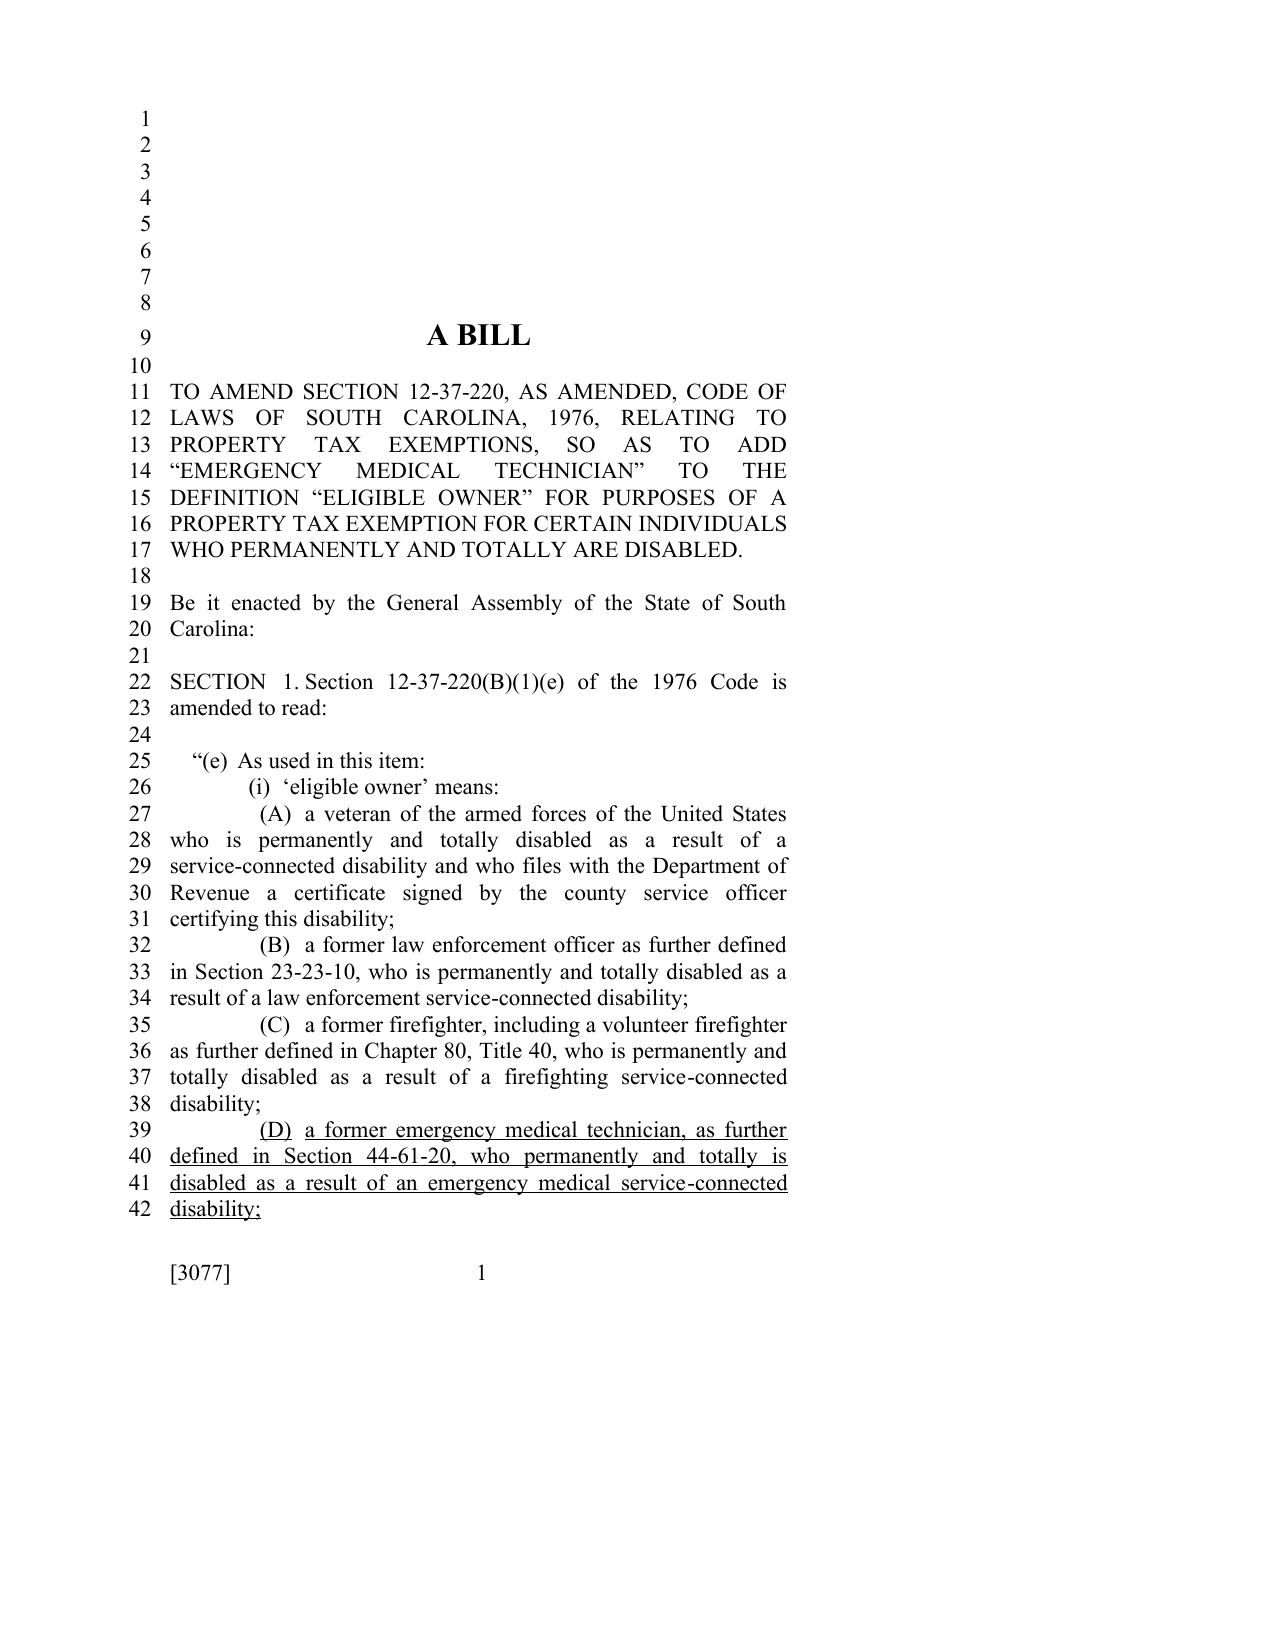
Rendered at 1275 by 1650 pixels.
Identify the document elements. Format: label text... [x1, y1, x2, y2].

text (i) ‘eligible owner’ means: [169, 773, 787, 800]
text (D) a former emergency medical technician, as further defined in Section 44-61-20, who permanently and totally is disabled as a result of an emergency medical service-connected disability; [169, 1116, 787, 1165]
text (D) a former emergency medical technician, as further defined in Section 44-61-20, who permanently and totally is disabled as a result of an emergency medical service-connected disability; [169, 1166, 787, 1192]
text SECTION 1. Section 12-37-220(B)(1)(e) of the 1976 Code is amended to read: [169, 668, 787, 721]
text (A) a veteran of the armed forces of the United States who is permanently and totally disabled as a result of a service-connected disability and who files with the Department of Revenue a certificate signed by the county service officer certifying this disability; [169, 800, 787, 932]
text A BILL [169, 316, 787, 352]
text (C) a former firefighter, including a volunteer firefighter as further defined in Chapter 80, Title 40, who is permanently and totally disabled as a result of a firefighting service-connected disability; [169, 1011, 787, 1116]
text “(e) As used in this item: [169, 747, 787, 773]
text (B) a former law enforcement officer as further defined in Section 23-23-10, who is permanently and totally disabled as a result of a law enforcement service-connected disability; [169, 932, 787, 1011]
text (D) a former emergency medical technician, as further defined in Section 44-61-20, who permanently and totally is disabled as a result of an emergency medical service-connected disability; [169, 1193, 787, 1221]
text TO AMEND SECTION 12-37-220, AS AMENDED, CODE OF LAWS OF SOUTH CAROLINA, 1976, RELATING TO PROPERTY TAX EXEMPTIONS, SO AS TO ADD “EMERGENCY MEDICAL TECHNICIAN” TO THE DEFINITION “ELIGIBLE OWNER” FOR PURPOSES OF A PROPERTY TAX EXEMPTION FOR CERTAIN INDIVIDUALS WHO PERMANENTLY AND TOTALLY ARE DISABLED. [169, 378, 787, 563]
text Be it enacted by the General Assembly of the State of South Carolina: [169, 589, 787, 642]
